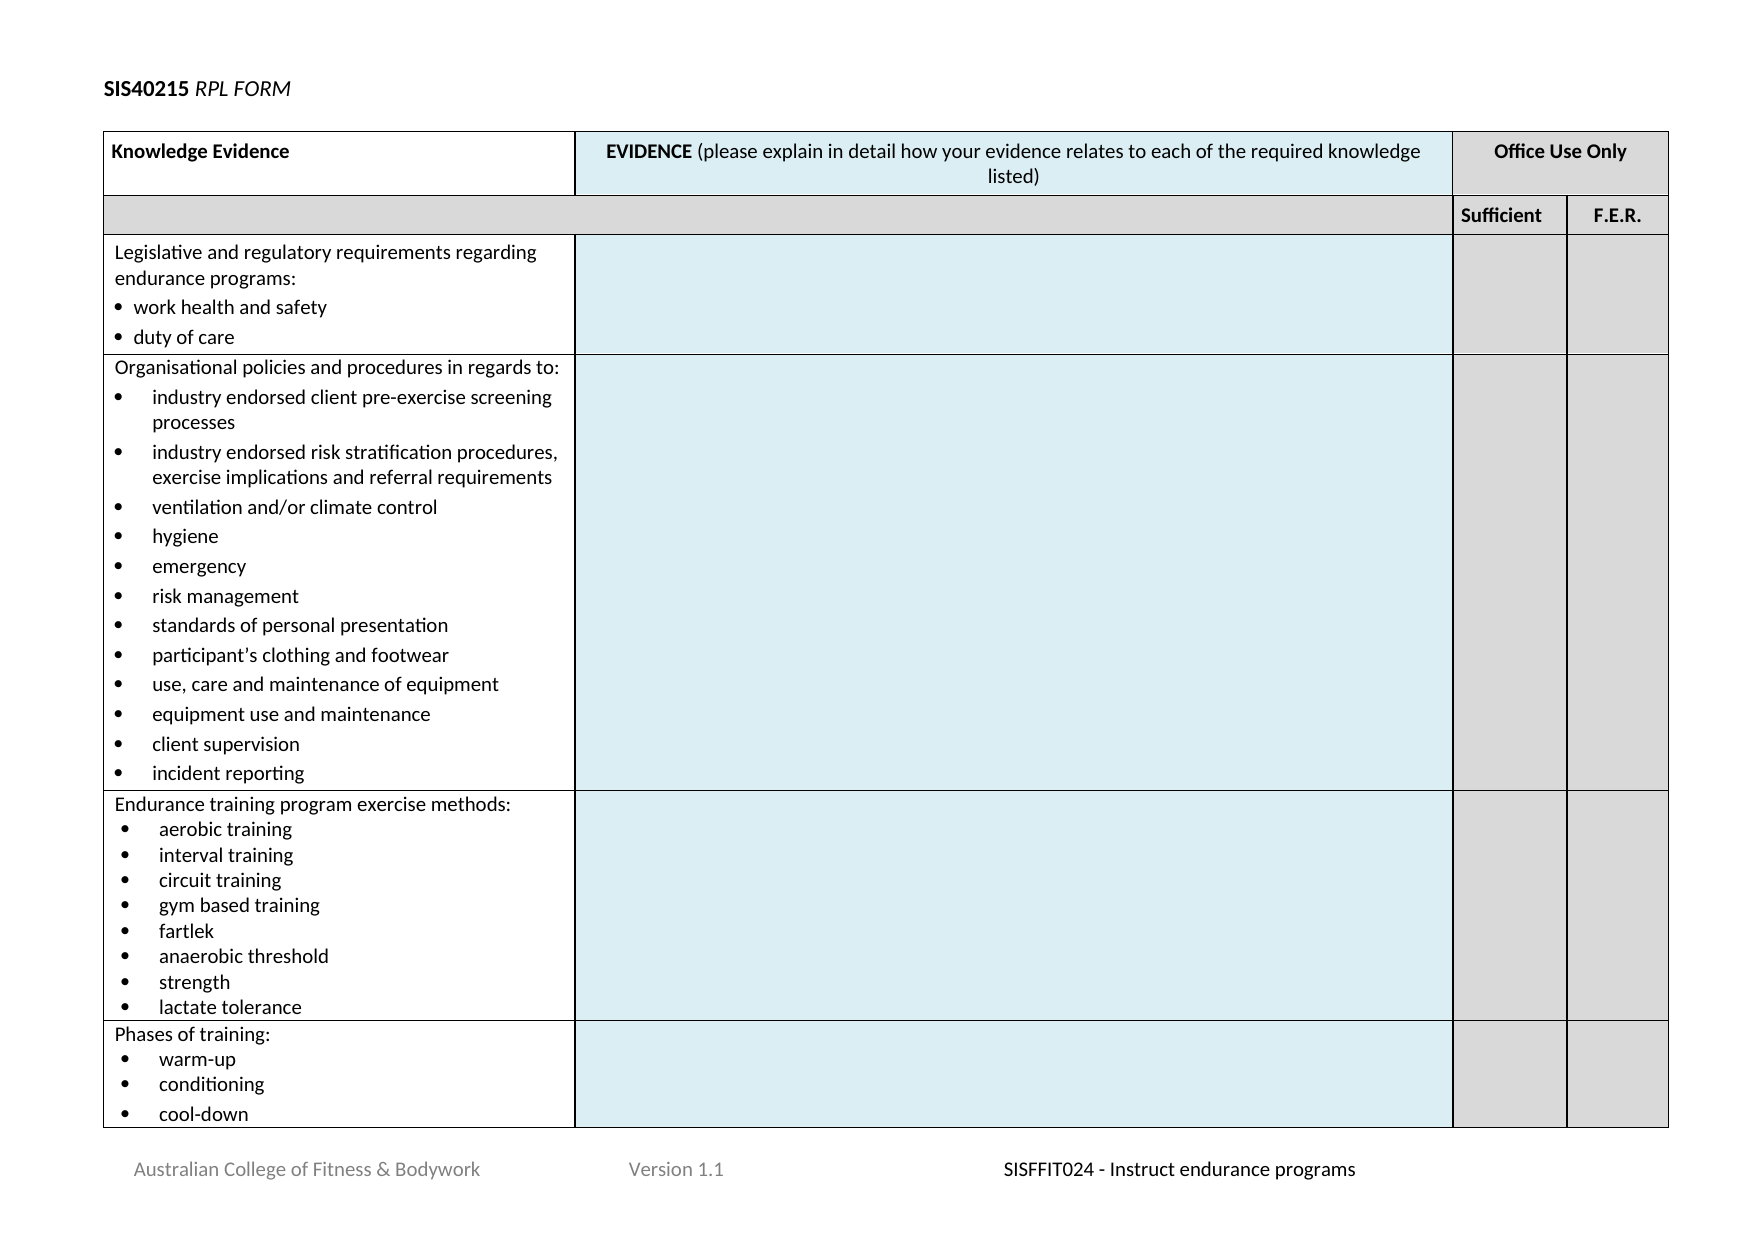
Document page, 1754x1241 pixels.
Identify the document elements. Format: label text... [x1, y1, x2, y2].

table_cell [104, 196, 1452, 234]
table_cell [1454, 355, 1566, 790]
table_cell [1568, 791, 1668, 1020]
table_cell Sufficient [1454, 196, 1566, 234]
table_cell [576, 355, 1452, 790]
table_cell [1454, 235, 1566, 353]
table_cell [1454, 1021, 1566, 1127]
table_cell [1454, 791, 1566, 1020]
table_cell [1568, 355, 1668, 790]
table_cell [1568, 1021, 1668, 1127]
table_cell Phases of training: warm-up conditioning cool-down [104, 1021, 574, 1127]
table_cell F.E.R. [1568, 196, 1668, 234]
table_cell [576, 791, 1452, 1020]
table_cell Endurance training program exercise methods: aerobic training interval training circuit training gym based training fartlek anaerobic threshold strength lactate tolerance [104, 791, 574, 1020]
table_cell [1568, 235, 1668, 353]
table_header Knowledge Evidence [104, 132, 574, 194]
table_header EVIDENCE (please explain in detail how your evidence relates to each of the required knowledge listed) [576, 132, 1452, 194]
table_header Office Use Only [1453, 132, 1668, 194]
table_cell Organisational policies and procedures in regards to: industry endorsed client pre-exercise screening processes industry endorsed risk stratification procedures, exercise implications and referral requirements ventilation and/or climate control hygiene emergency risk management standards of personal presentation participant’s clothing and footwear use, care and maintenance of equipment equipment use and maintenance client supervision incident reporting [104, 355, 574, 790]
table_cell Legislative and regulatory requirements regarding endurance programs: work health and safety duty of care [104, 235, 574, 353]
table_cell [576, 1021, 1452, 1127]
table_cell [576, 235, 1452, 353]
